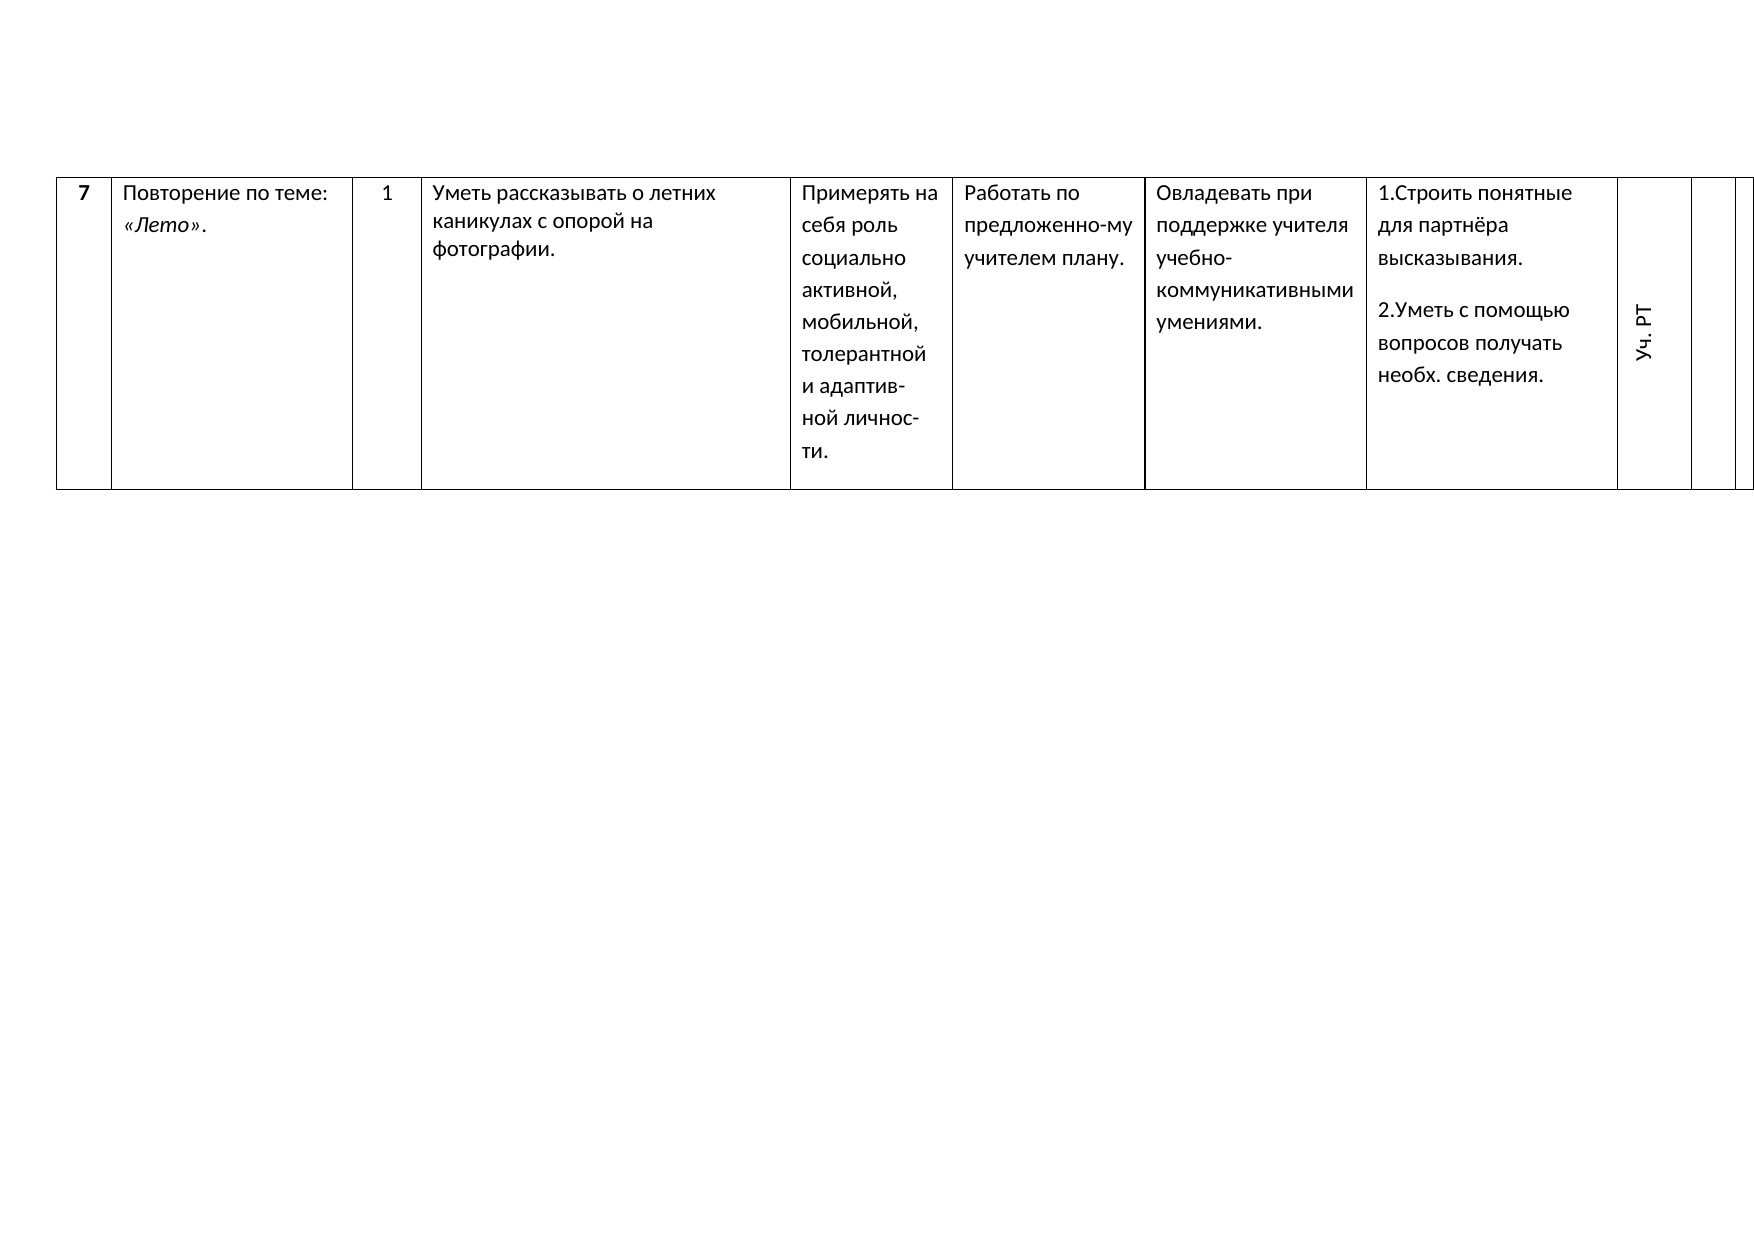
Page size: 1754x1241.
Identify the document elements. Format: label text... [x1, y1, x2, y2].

table_cell Повторение по теме: «Лето». [112, 178, 352, 488]
table_cell Работать по предложенно-му учителем плану. [953, 178, 1144, 488]
table_cell 7 [57, 178, 111, 488]
table_cell Овладевать при поддержке учителя учебно-коммуникативными умениями. [1146, 178, 1366, 488]
table_cell 1 [353, 178, 421, 488]
table_cell Примерять на себя роль социально активной, мобильной, толерантной и адаптив-ной личнос-ти. [791, 178, 952, 488]
table_cell Уметь рассказывать о летних каникулах с опорой на фотографии. [422, 178, 790, 488]
table_cell [1736, 178, 1753, 488]
table_cell Уч. РТ [1618, 178, 1691, 488]
table_cell 1.Строить понятные для партнёра высказывания. 2.Уметь с помощью вопросов получать необх. сведения. [1367, 178, 1617, 488]
table_cell [1692, 178, 1735, 488]
